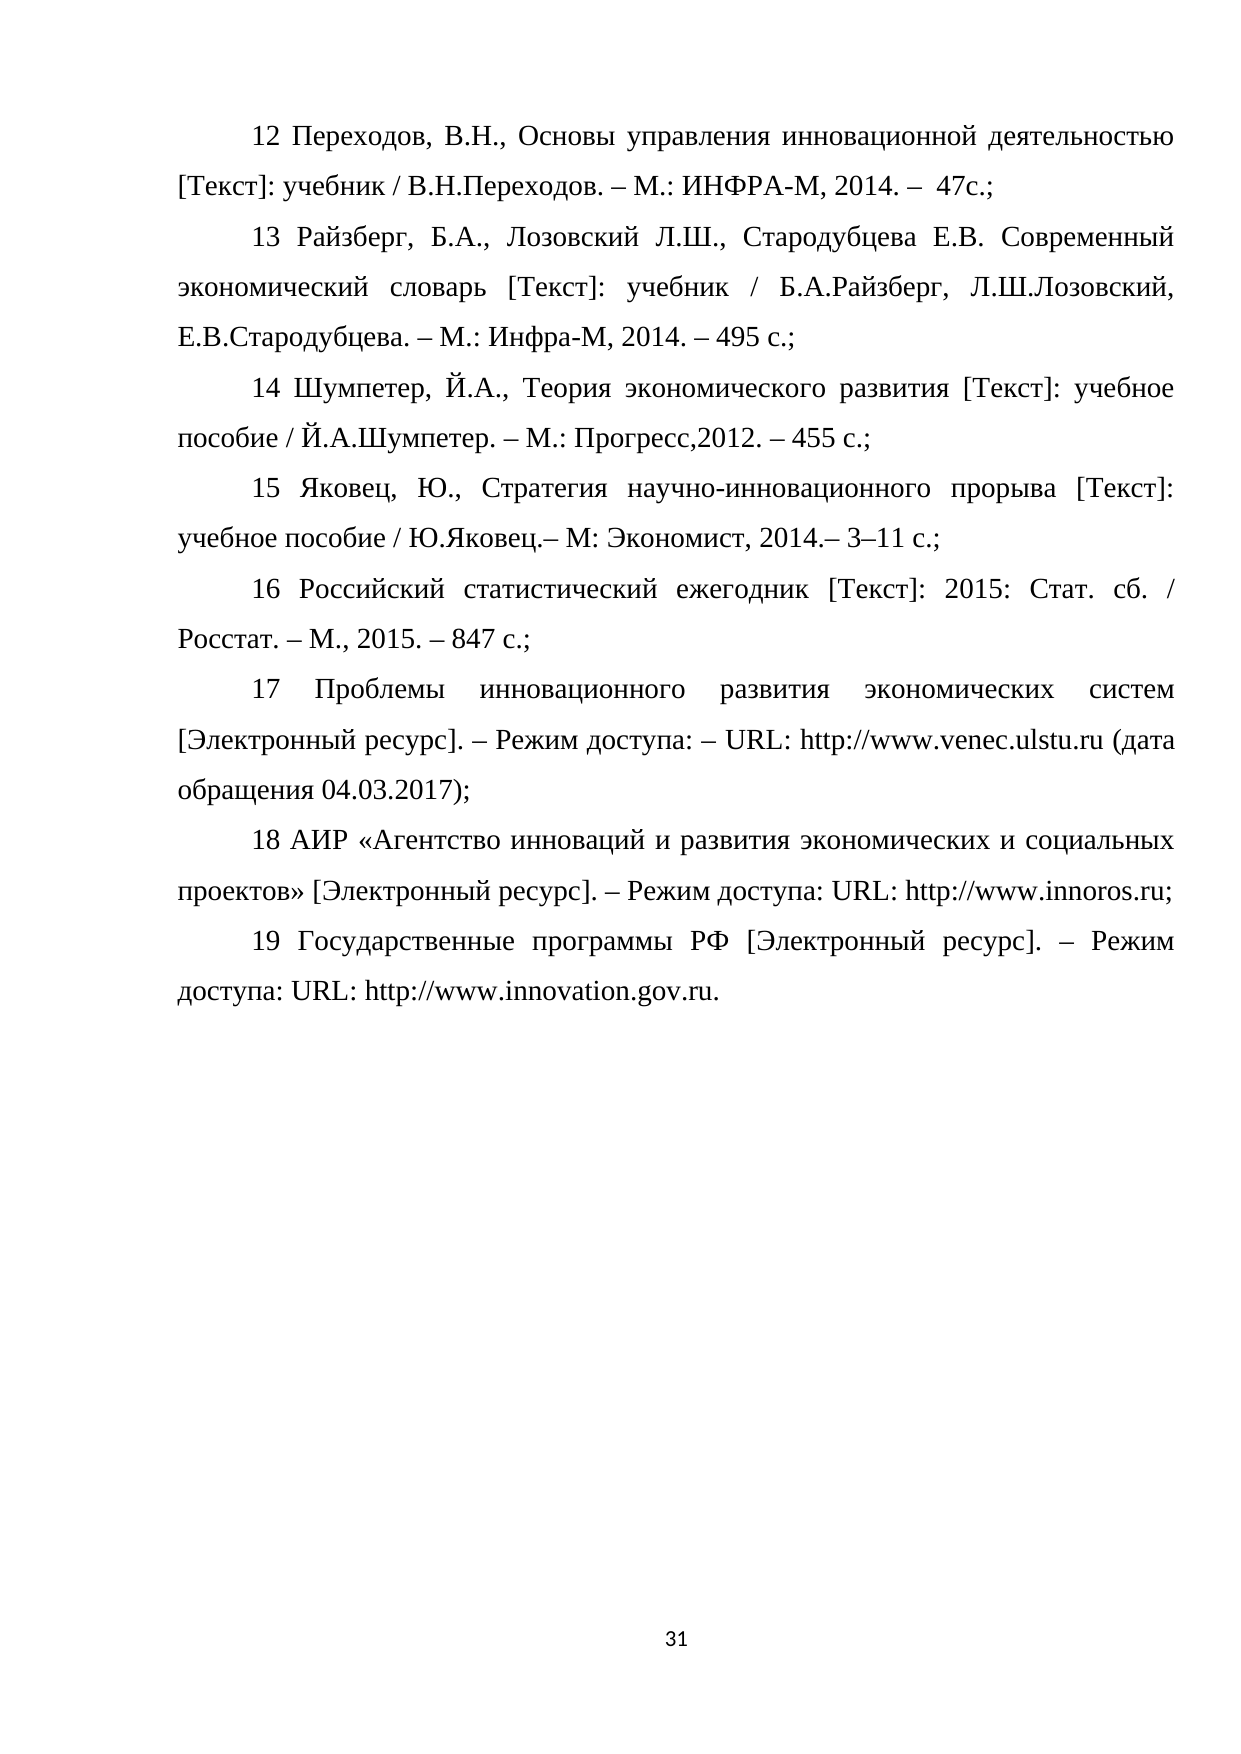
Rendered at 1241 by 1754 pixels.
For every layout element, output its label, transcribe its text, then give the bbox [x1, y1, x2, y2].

list 17 Проблемы инновационного развития экономических систем [Электронный ресурс]. – Режим доступа: – URL: http://www.venec.ulstu.ru (дата обращения 04.03.2017); [177, 672, 1175, 806]
list 18 АИР «Агентство инноваций и развития экономических и социальных проектов» [Электронный ресурс]. – Режим доступа: URL: http://www.innoros.ru; [177, 822, 1175, 906]
list 19 Государственные программы РФ [Электронный ресурс]. – Режим доступа: URL: http://www.innovation.gov.ru. [177, 923, 1175, 1007]
list 15 Яковец, Ю., Стратегия научно-инновационного прорыва [Текст]: учебное пособие / Ю.Яковец.– М: Экономист, 2014.– 3–11 с.; [177, 470, 1175, 554]
list 14 Шумпетер, Й.А., Теория экономического развития [Текст]: учебное пособие / Й.А.Шумпетер. – М.: Прогресс,2012. – 455 с.; [177, 370, 1175, 453]
list 12 Переходов, В.Н., Основы управления инновационной деятельностью [Текст]: учебник / В.Н.Переходов. – М.: ИНФРА-М, 2014. – 47с.; [177, 118, 1175, 202]
list 13 Райзберг, Б.А., Лозовский Л.Ш., Стародубцева Е.В. Современный экономический словарь [Текст]: учебник / Б.А.Райзберг, Л.Ш.Лозовский, Е.В.Стародубцева. – М.: Инфра-М, 2014. – 495 с.; [177, 219, 1175, 353]
list 16 Российский статистический ежегодник [Текст]: 2015: Стат. сб. / Росстат. – М., 2015. – 847 с.; [177, 571, 1175, 655]
